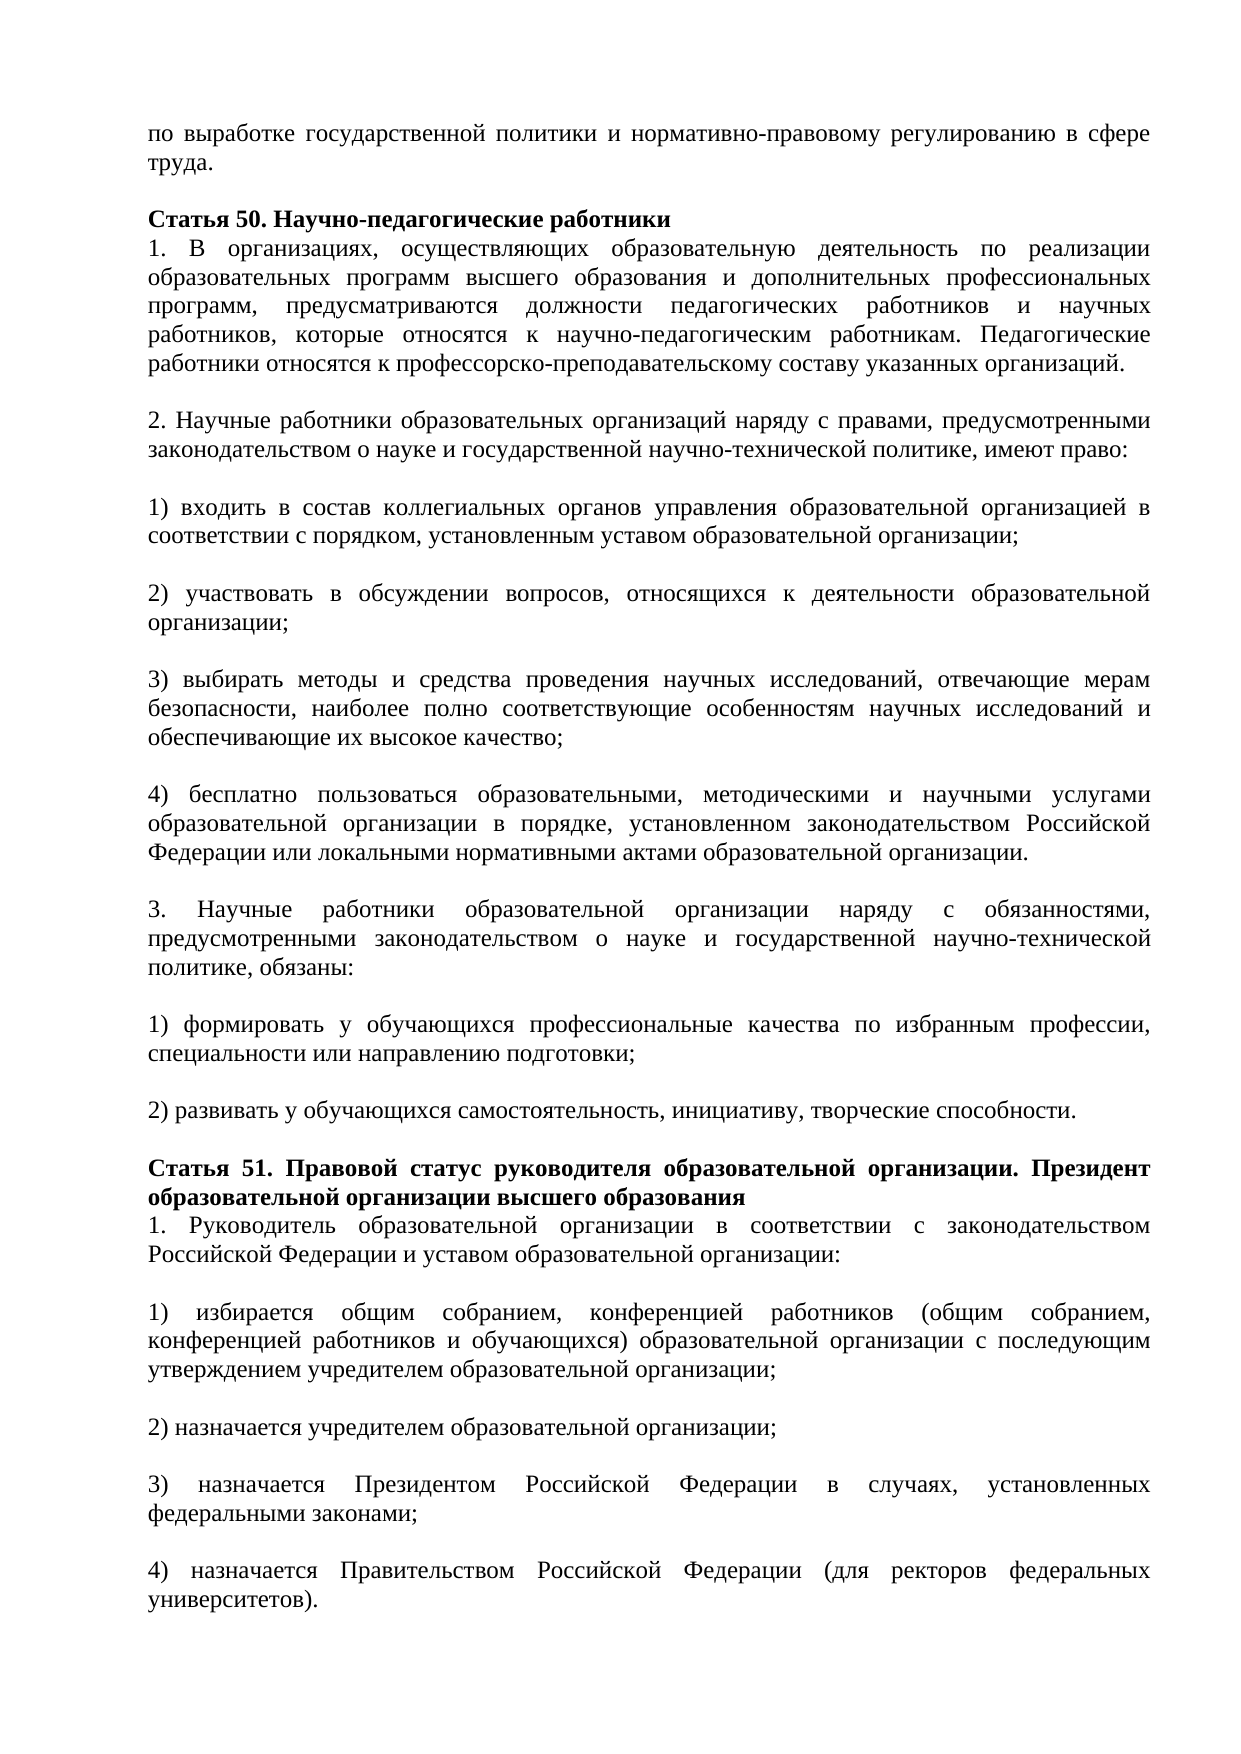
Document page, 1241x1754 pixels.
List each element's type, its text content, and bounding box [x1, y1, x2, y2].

text 2. Научные работники образовательных организаций наряду с правами, предусмотренными законодательством о науке и государственной научно-технической политике, имеют право: [148, 406, 1152, 463]
text 1) избирается общим собранием, конференцией работников (общим собранием, конференцией работников и обучающихся) образовательной организации с последующим утверждением учредителем образовательной организации; [148, 1297, 1152, 1383]
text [148, 118, 1152, 176]
text 4) назначается Правительством Российской Федерации (для ректоров федеральных университетов). [148, 1556, 1152, 1613]
text 2) развивать у обучающихся самостоятельность, инициативу, творческие способности. [148, 1096, 1152, 1124]
text 1) входить в состав коллегиальных органов управления образовательной организацией в соответствии с порядком, установленным уставом образовательной организации; [148, 492, 1152, 549]
text Статья 51. Правовой статус руководителя образовательной организации. Президент образовательной организации высшего образования [148, 1153, 1152, 1211]
text 1) формировать у обучающихся профессиональные качества по избранным профессии, специальности или направлению подготовки; [148, 1009, 1152, 1067]
text 2) назначается учредителем образовательной организации; [148, 1412, 1152, 1441]
text Статья 50. Научно-педагогические работники [148, 204, 1152, 233]
text 1. В организациях, осуществляющих образовательную деятельность по реализации образовательных программ высшего образования и дополнительных профессиональных программ, предусматриваются должности педагогических работников и научных работников, которые относятся к научно-педагогическим работникам. Педагогические работники относятся к профессорско-преподавательскому составу указанных организаций. [148, 233, 1152, 377]
text 3. Научные работники образовательной организации наряду с обязанностями, предусмотренными законодательством о науке и государственной научно-технической политике, обязаны: [148, 894, 1152, 981]
text 3) выбирать методы и средства проведения научных исследований, отвечающие мерам безопасности, наиболее полно соответствующие особенностям научных исследований и обеспечивающие их высокое качество; [148, 664, 1152, 751]
text 4) бесплатно пользоваться образовательными, методическими и научными услугами образовательной организации в порядке, установленном законодательством Российской Федерации или локальными нормативными актами образовательной организации. [148, 779, 1152, 866]
text 2) участвовать в обсуждении вопросов, относящихся к деятельности образовательной организации; [148, 578, 1152, 636]
text 1. Руководитель образовательной организации в соответствии с законодательством Российской Федерации и уставом образовательной организации: [148, 1211, 1152, 1268]
text 3) назначается Президентом Российской Федерации в случаях, установленных федеральными законами; [148, 1469, 1152, 1527]
